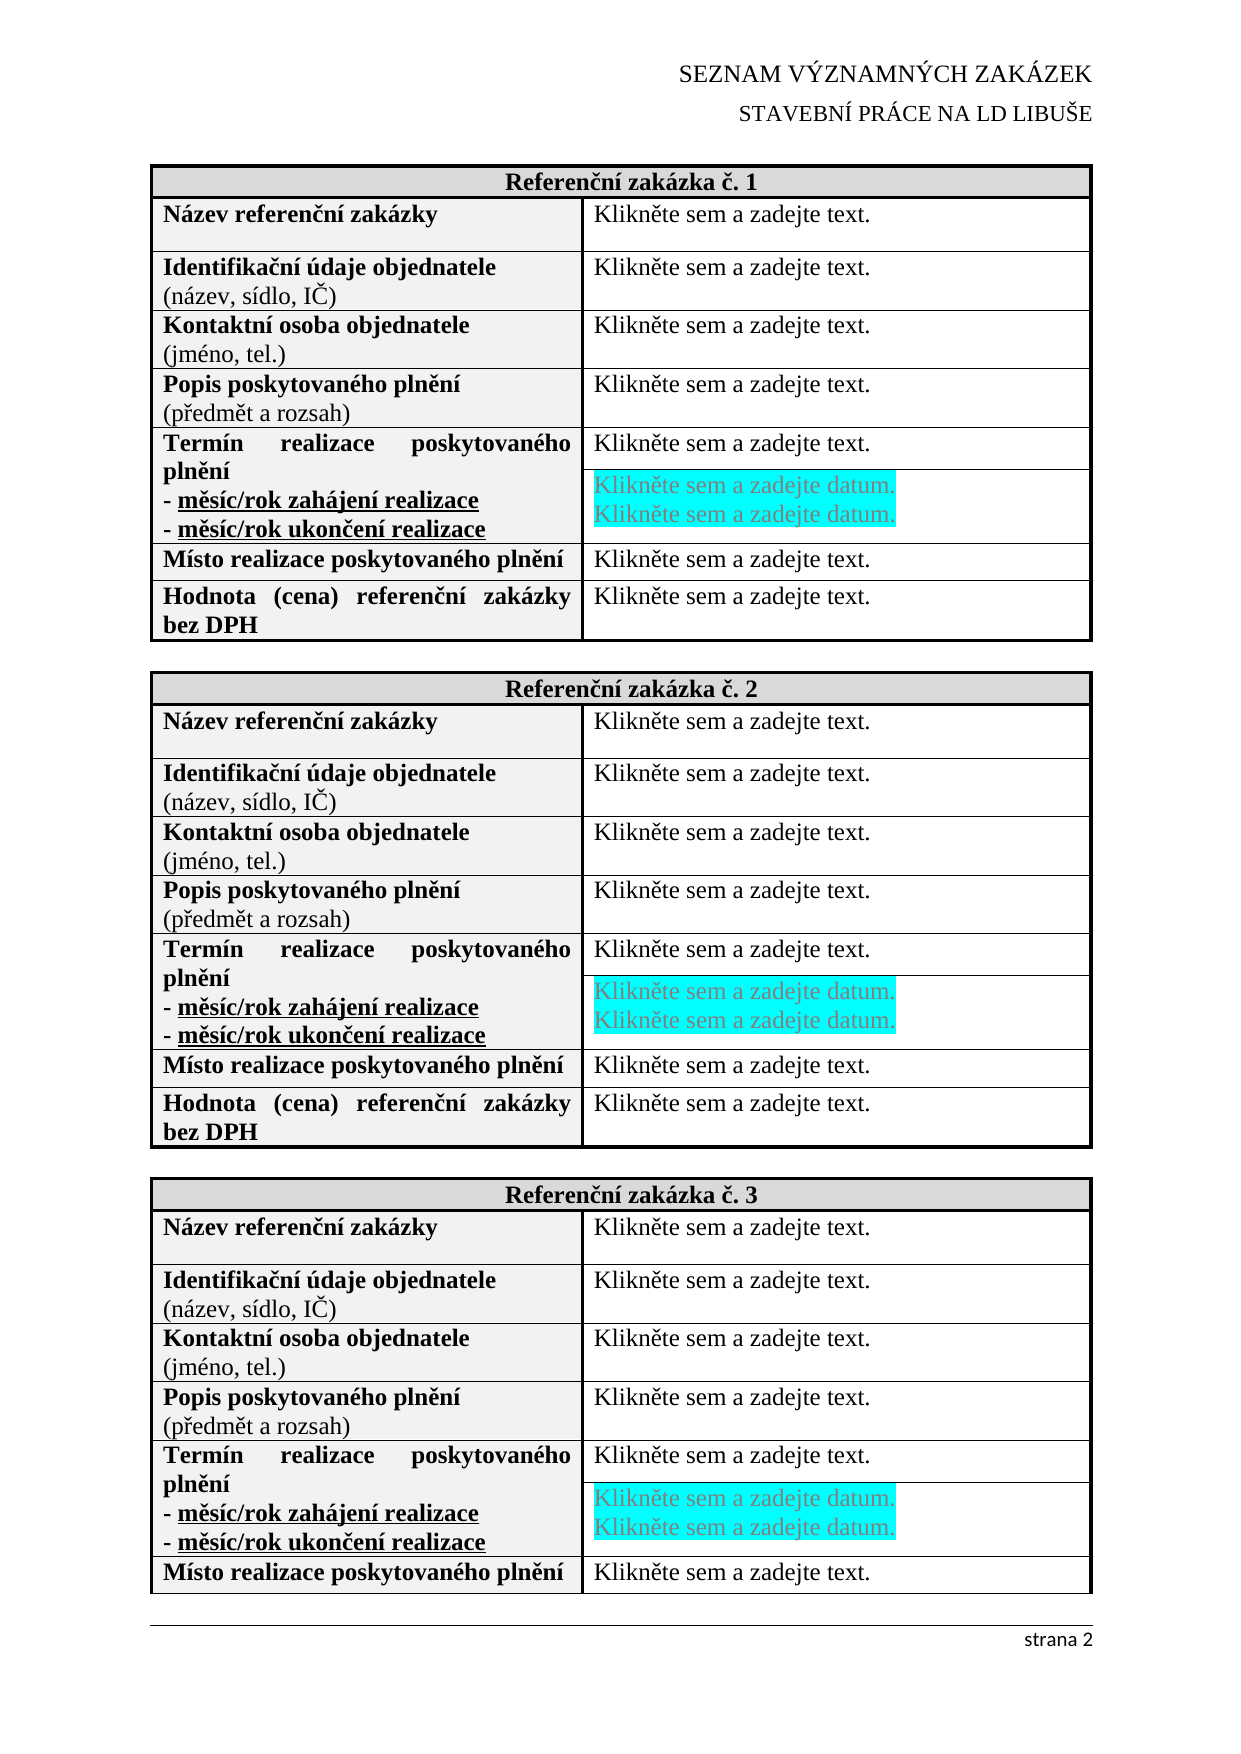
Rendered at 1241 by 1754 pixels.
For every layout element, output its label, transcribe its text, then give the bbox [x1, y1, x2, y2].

table_cell Identifikační údaje objednatele (název, sídlo, IČ) [153, 759, 581, 816]
table_cell Identifikační údaje objednatele (název, sídlo, IČ) [153, 1265, 581, 1322]
table_cell Identifikační údaje objednatele (název, sídlo, IČ) [153, 252, 581, 309]
table_cell Hodnota (cena) referenční zakázky bez DPH [153, 1088, 581, 1145]
table_cell Termín realizace poskytovaného plnění - měsíc/rok zahájení realizace - měsíc/rok ukončení realizace [153, 1441, 581, 1556]
table_header Referenční zakázka č. 1 [153, 168, 1089, 196]
table_header Referenční zakázka č. 3 [153, 1180, 1089, 1209]
table_cell Kontaktní osoba objednatele (jméno, tel.) [153, 311, 581, 368]
table_cell [584, 976, 1089, 1049]
table_cell Termín realizace poskytovaného plnění - měsíc/rok zahájení realizace - měsíc/rok ukončení realizace [153, 428, 581, 543]
table_cell Popis poskytovaného plnění (předmět a rozsah) [153, 876, 581, 933]
table_cell [584, 1483, 1089, 1556]
table_cell Název referenční zakázky [153, 706, 581, 757]
table_cell [584, 470, 1089, 543]
table_cell Místo realizace poskytovaného plnění [153, 544, 581, 580]
table_cell Název referenční zakázky [153, 1212, 581, 1264]
table_cell Místo realizace poskytovaného plnění [153, 1557, 581, 1593]
table_header Referenční zakázka č. 2 [153, 674, 1089, 703]
table_cell Místo realizace poskytovaného plnění [153, 1050, 581, 1087]
table_cell Termín realizace poskytovaného plnění - měsíc/rok zahájení realizace - měsíc/rok ukončení realizace [153, 934, 581, 1049]
table_cell Název referenční zakázky [153, 199, 581, 251]
table_cell Hodnota (cena) referenční zakázky bez DPH [153, 581, 581, 639]
table_cell Kontaktní osoba objednatele (jméno, tel.) [153, 1324, 581, 1381]
table_cell Popis poskytovaného plnění (předmět a rozsah) [153, 369, 581, 427]
table_cell Popis poskytovaného plnění (předmět a rozsah) [153, 1382, 581, 1439]
table_cell Kontaktní osoba objednatele (jméno, tel.) [153, 817, 581, 874]
